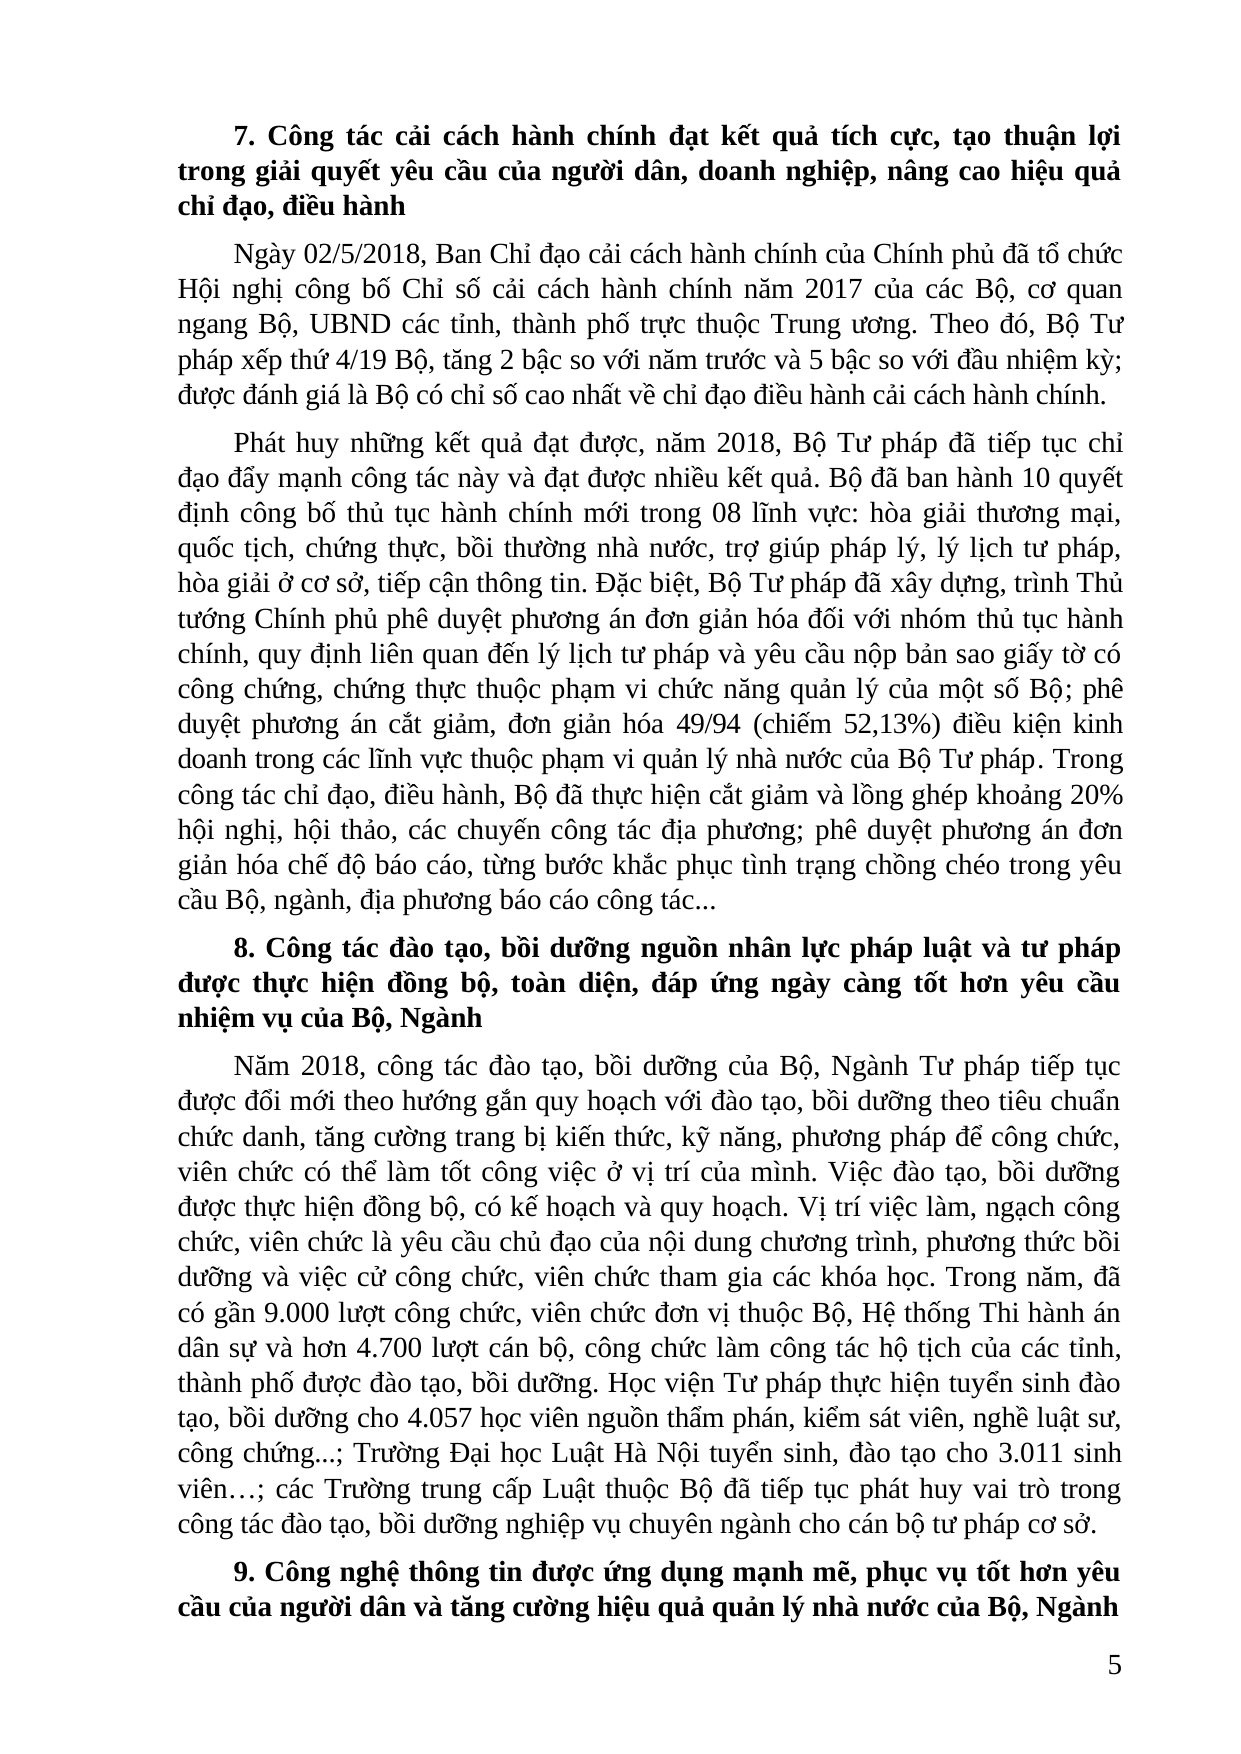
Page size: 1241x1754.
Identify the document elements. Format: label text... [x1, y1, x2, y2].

text 9. Công nghệ thông tin được ứng dụng mạnh mẽ, phục vụ tốt hơn yêu cầu của người dân và tăng cường hiệu quả quản lý nhà nước của Bộ, Ngành [177, 1554, 1122, 1622]
text 8. Công tác đào tạo, bồi dưỡng nguồn nhân lực pháp luật và tư pháp được thực hiện đồng bộ, toàn diện, đáp ứng ngày càng tốt hơn yêu cầu nhiệm vụ của Bộ, Ngành [177, 930, 1122, 1034]
text 7. Công tác cải cách hành chính đạt kết quả tích cực, tạo thuận lợi trong giải quyết yêu cầu của người dân, doanh nghiệp, nâng cao hiệu quả chỉ đạo, điều hành [177, 118, 1122, 222]
text Ngày 02/5/2018, Ban Chỉ đạo cải cách hành chính của Chính phủ đã tổ chức Hội nghị công bố Chỉ số cải cách hành chính năm 2017 của các Bộ, cơ quan ngang Bộ, UBND các tỉnh, thành phố trực thuộc Trung ương. Theo đó, Bộ Tư pháp xếp thứ 4/19 Bộ, tăng 2 bậc so với năm trước và 5 bậc so với đầu nhiệm kỳ; được đánh giá là Bộ có chỉ số cao nhất về chỉ đạo điều hành cải cách hành chính. [177, 236, 1123, 411]
text Phát huy những kết quả đạt được, năm 2018, Bộ Tư pháp đã tiếp tục chỉ đạo đẩy mạnh công tác này và đạt được nhiều kết quả. Bộ đã ban hành 10 quyết định công bố thủ tục hành chính mới trong 08 lĩnh vực: hòa giải thương mại, quốc tịch, chứng thực, bồi thường nhà nước, trợ giúp pháp lý, lý lịch tư pháp, hòa giải ở cơ sở, tiếp cận thông tin. Đặc biệt, Bộ Tư pháp đã xây dựng, trình Thủ tướng Chính phủ phê duyệt phương án đơn giản hóa đối với nhóm thủ tục hành chính, quy định liên quan đến lý lịch tư pháp và yêu cầu nộp bản sao giấy tờ có công chứng, chứng thực thuộc phạm vi chức năng quản lý của một số Bộ; phê duyệt phương án cắt giảm, đơn giản hóa 49/94 (chiếm 52,13%) điều kiện kinh doanh trong các lĩnh vực thuộc phạm vi quản lý nhà nước của Bộ Tư pháp. Trong công tác chỉ đạo, điều hành, Bộ đã thực hiện cắt giảm và lồng ghép khoảng 20% hội nghị, hội thảo, các chuyến công tác địa phương; phê duyệt phương án đơn giản hóa chế độ báo cáo, từng bước khắc phục tình trạng chồng chéo trong yêu cầu Bộ, ngành, địa phương báo cáo công tác... [177, 425, 1123, 916]
text Năm 2018, công tác đào tạo, bồi dưỡng của Bộ, Ngành Tư pháp tiếp tục được đổi mới theo hướng gắn quy hoạch với đào tạo, bồi dưỡng theo tiêu chuẩn chức danh, tăng cường trang bị kiến thức, kỹ năng, phương pháp để công chức, viên chức có thể làm tốt công việc ở vị trí của mình. Việc đào tạo, bồi dưỡng được thực hiện đồng bộ, có kế hoạch và quy hoạch. Vị trí việc làm, ngạch công chức, viên chức là yêu cầu chủ đạo của nội dung chương trình, phương thức bồi dưỡng và việc cử công chức, viên chức tham gia các khóa học. Trong năm, đã có gần 9.000 lượt công chức, viên chức đơn vị thuộc Bộ, Hệ thống Thi hành án dân sự và hơn 4.700 lượt cán bộ, công chức làm công tác hộ tịch của các tỉnh, thành phố được đào tạo, bồi dưỡng. Học viện Tư pháp thực hiện tuyển sinh đào tạo, bồi dưỡng cho 4.057 học viên nguồn thẩm phán, kiểm sát viên, nghề luật sư, công chứng...; Trường Đại học Luật Hà Nội tuyển sinh, đào tạo cho 3.011 sinh viên…; các Trường trung cấp Luật thuộc Bộ đã tiếp tục phát huy vai trò trong công tác đào tạo, bồi dưỡng nghiệp vụ chuyên ngành cho cán bộ tư pháp cơ sở. [177, 1048, 1122, 1539]
